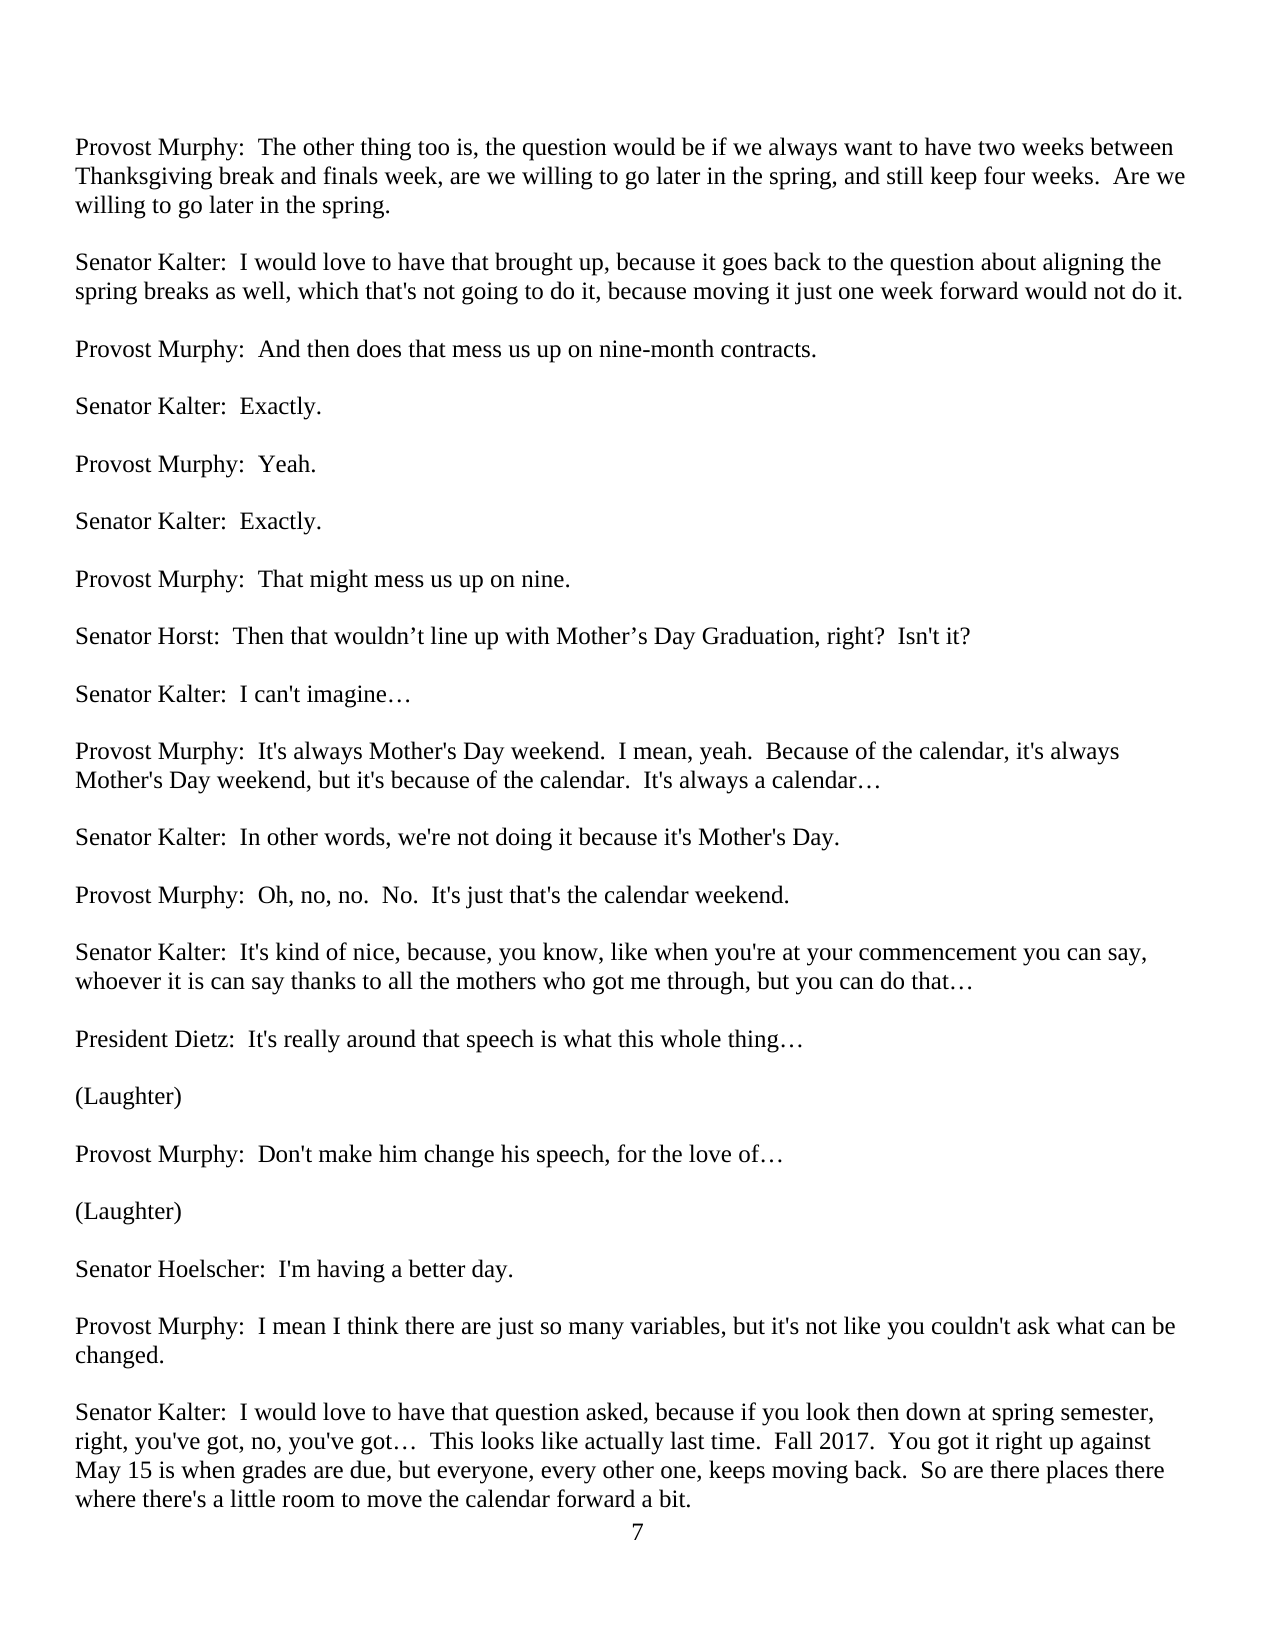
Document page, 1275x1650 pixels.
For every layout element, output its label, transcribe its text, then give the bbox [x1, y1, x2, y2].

text Senator Kalter: It's kind of nice, because, you know, like when you're at your commencement you can say, whoever it is can say thanks to all the mothers who got me through, but you can do that… [75, 937, 1200, 995]
text Senator Kalter: I would love to have that brought up, because it goes back to the question about aligning the spring breaks as well, which that's not going to do it, because moving it just one week forward would not do it. [75, 247, 1200, 305]
text Senator Kalter: I can't imagine… [75, 679, 1200, 707]
text Provost Murphy: And then does that mess us up on nine-month contracts. [75, 334, 1200, 362]
text Provost Murphy: I mean I think there are just so many variables, but it's not like you couldn't ask what can be changed. [75, 1311, 1200, 1369]
text Senator Hoelscher: I'm having a better day. [75, 1254, 1200, 1282]
text Senator Kalter: Exactly. [75, 391, 1200, 420]
text Senator Kalter: I would love to have that question asked, because if you look then down at spring semester, right, you've got, no, you've got… This looks like actually last time. Fall 2017. You got it right up against May 15 is when grades are due, but everyone, every other one, keeps moving back. So are there places there where there's a little room to move the calendar forward a bit. [75, 1397, 1200, 1512]
text Provost Murphy: Yeah. [75, 449, 1200, 477]
text Provost Murphy: Oh, no, no. No. It's just that's the calendar weekend. [75, 880, 1200, 909]
text President Dietz: It's really around that speech is what this whole thing… [75, 1024, 1200, 1052]
text (Laughter) [75, 1081, 1200, 1110]
text Senator Horst: Then that wouldn’t line up with Mother’s Day Graduation, right? Isn't it? [75, 621, 1200, 650]
text (Laughter) [75, 1196, 1200, 1225]
text Provost Murphy: That might mess us up on nine. [75, 564, 1200, 592]
text Senator Kalter: In other words, we're not doing it because it's Mother's Day. [75, 822, 1200, 851]
text Provost Murphy: The other thing too is, the question would be if we always want to have two weeks between Thanksgiving break and finals week, are we willing to go later in the spring, and still keep four weeks. Are we willing to go later in the spring. [75, 132, 1200, 219]
text Provost Murphy: Don't make him change his speech, for the love of… [75, 1139, 1200, 1167]
text Senator Kalter: Exactly. [75, 506, 1200, 535]
text Provost Murphy: It's always Mother's Day weekend. I mean, yeah. Because of the calendar, it's always Mother's Day weekend, but it's because of the calendar. It's always a calendar… [75, 736, 1200, 794]
